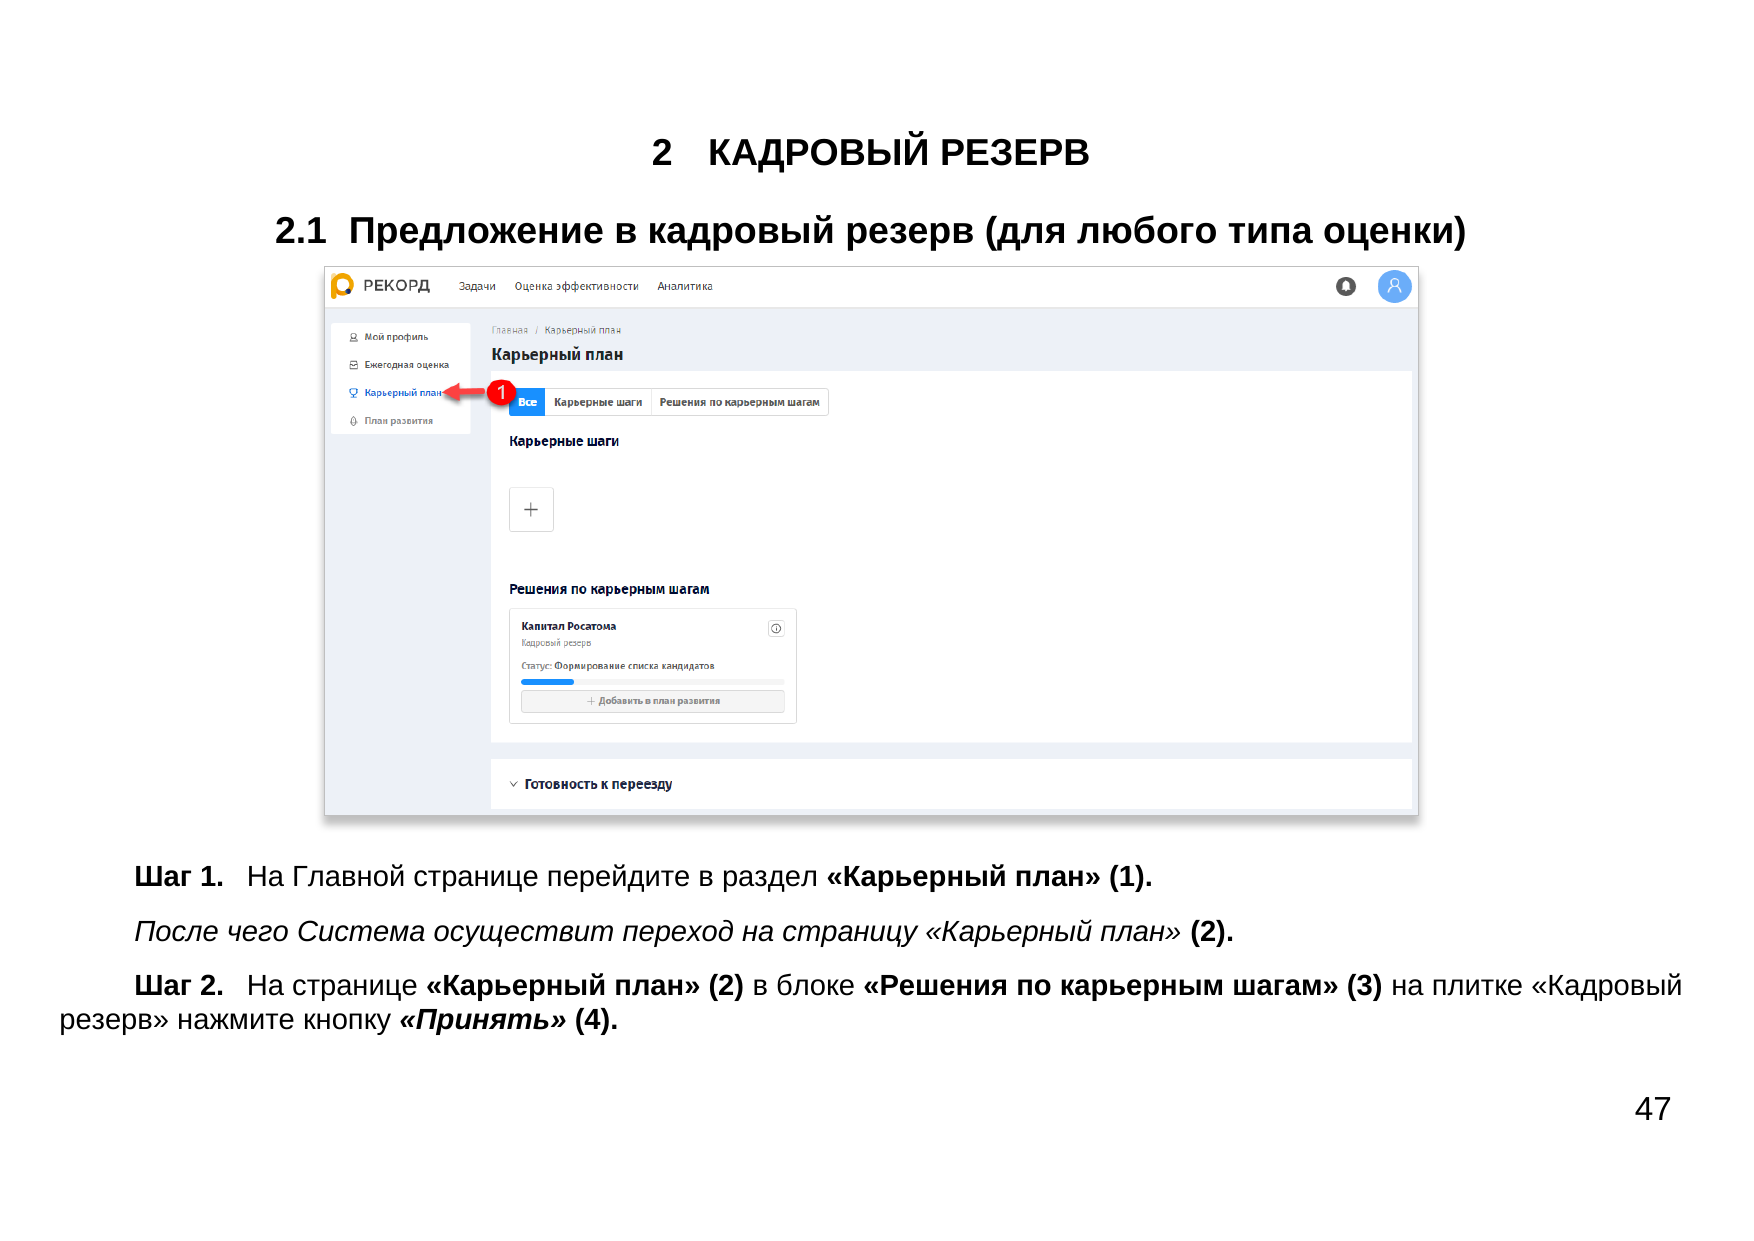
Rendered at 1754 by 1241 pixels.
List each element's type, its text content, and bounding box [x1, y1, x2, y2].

picture [325, 267, 1418, 815]
text После чего Система осуществит переход на страницу «Карьерный план» (2). [59, 914, 1683, 947]
list На Главной странице перейдите в раздел «Карьерный план» (1). [59, 859, 1683, 893]
list На странице «Карьерный план» (2) в блоке «Решения по карьерным шагам» (3) на плитке «Кадровый резерв» нажмите кнопку «Принять» (4). [59, 968, 1683, 1035]
subtitle КАДРОВЫЙ РЕЗЕРВ [59, 131, 1683, 174]
subtitle Предложение в кадровый резерв (для любого типа оценки) [59, 208, 1683, 251]
